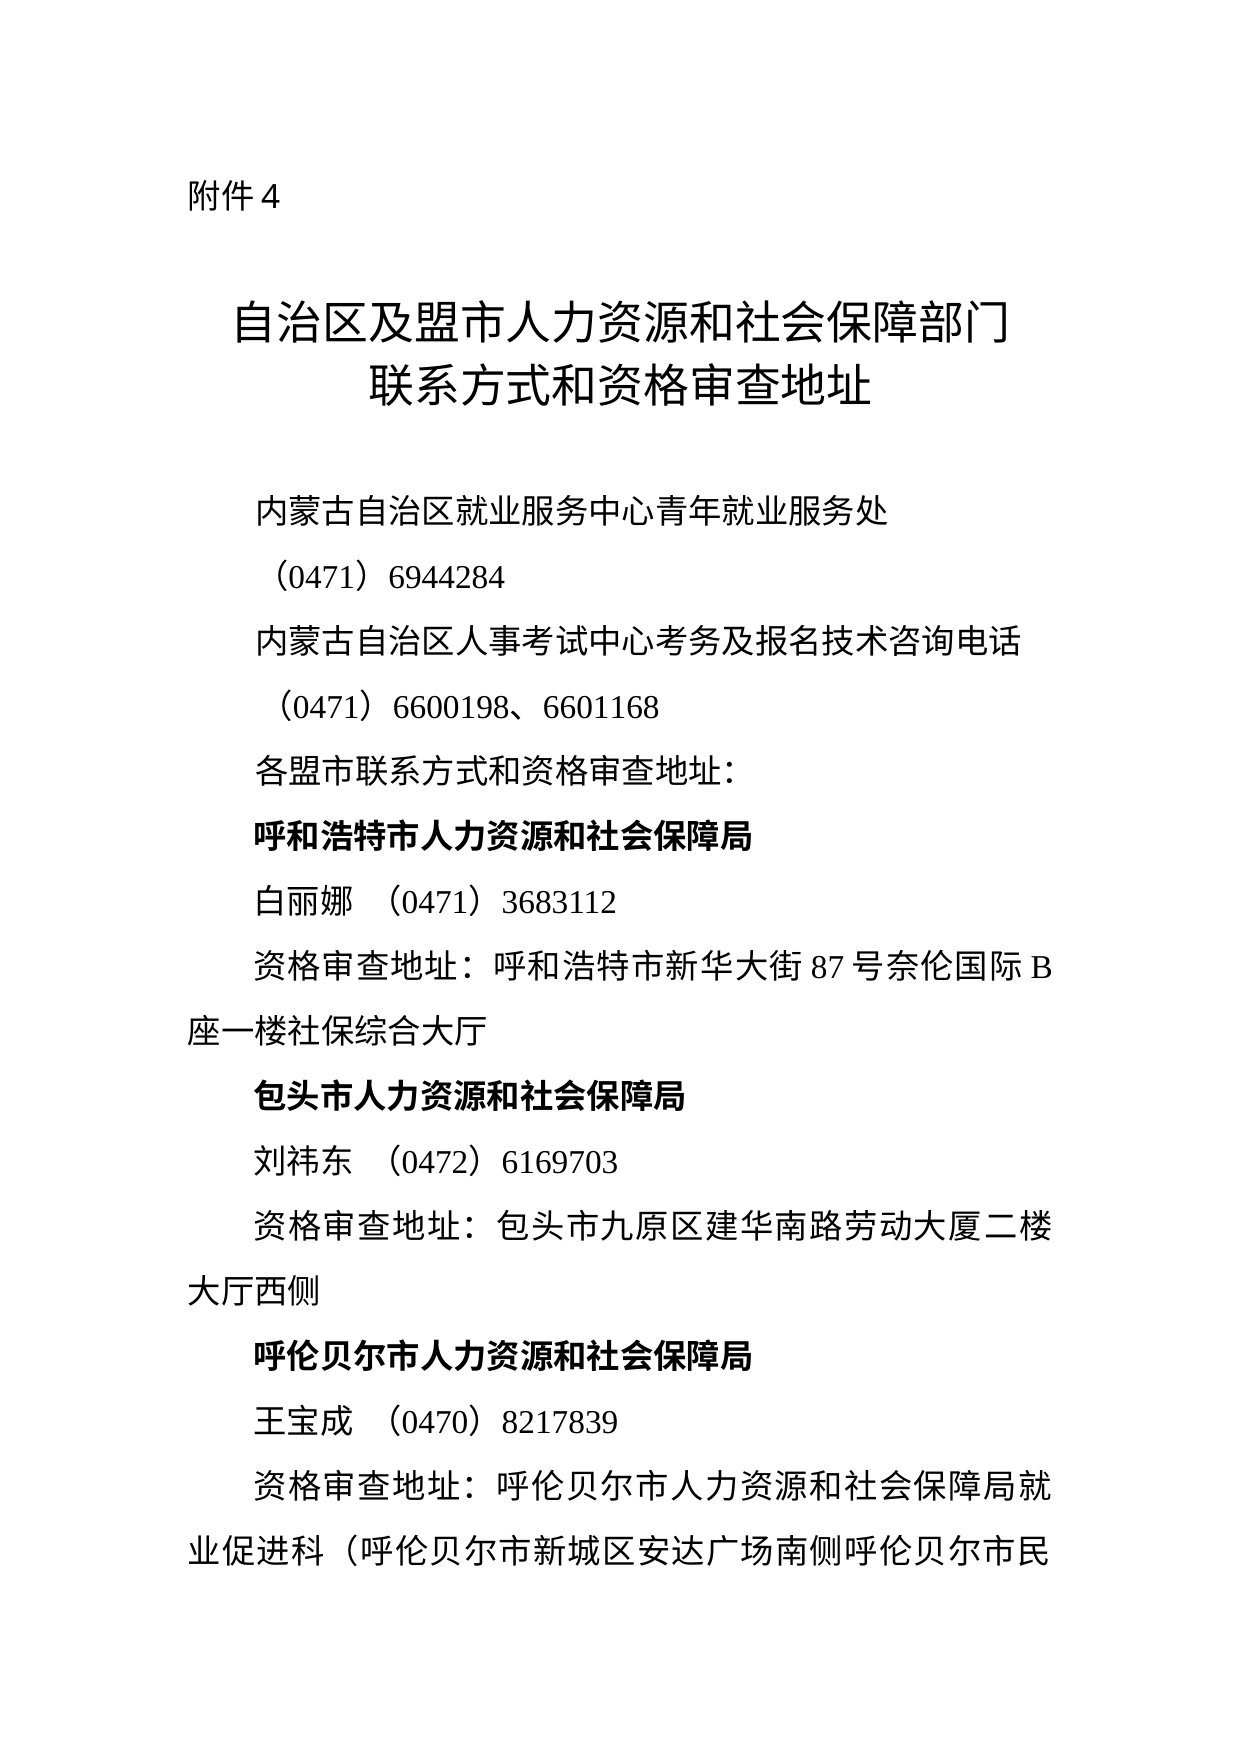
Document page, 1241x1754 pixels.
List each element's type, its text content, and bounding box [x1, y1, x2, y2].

text 附件4 [187, 162, 1053, 227]
text 内蒙古自治区就业服务中心青年就业服务处 [187, 477, 1053, 542]
text 内蒙古自治区人事考试中心考务及报名技术咨询电话 [187, 607, 1053, 672]
text 白丽娜 （0471）3683112 [187, 867, 1053, 932]
text 资格审查地址：包头市九原区建华南路劳动大厦二楼大厅西侧 [187, 1192, 1053, 1322]
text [187, 1452, 1053, 1582]
text 自治区及盟市人力资源和社会保障部门 [187, 289, 1053, 352]
text 资格审查地址：呼和浩特市新华大街87号奈伦国际B座一楼社保综合大厅 [187, 932, 1053, 1062]
text 联系方式和资格审查地址 [187, 352, 1053, 414]
text （0471）6600198、6601168 [209, 672, 1053, 737]
text （0471）6944284 [187, 542, 1053, 607]
text 包头市人力资源和社会保障局 [187, 1062, 1053, 1127]
text 各盟市联系方式和资格审查地址： [187, 737, 1053, 802]
text 刘祎东 （0472）6169703 [187, 1127, 1053, 1192]
text 呼伦贝尔市人力资源和社会保障局 [187, 1322, 1053, 1387]
text 呼和浩特市人力资源和社会保障局 [187, 802, 1053, 867]
text 王宝成 （0470）8217839 [187, 1387, 1053, 1452]
